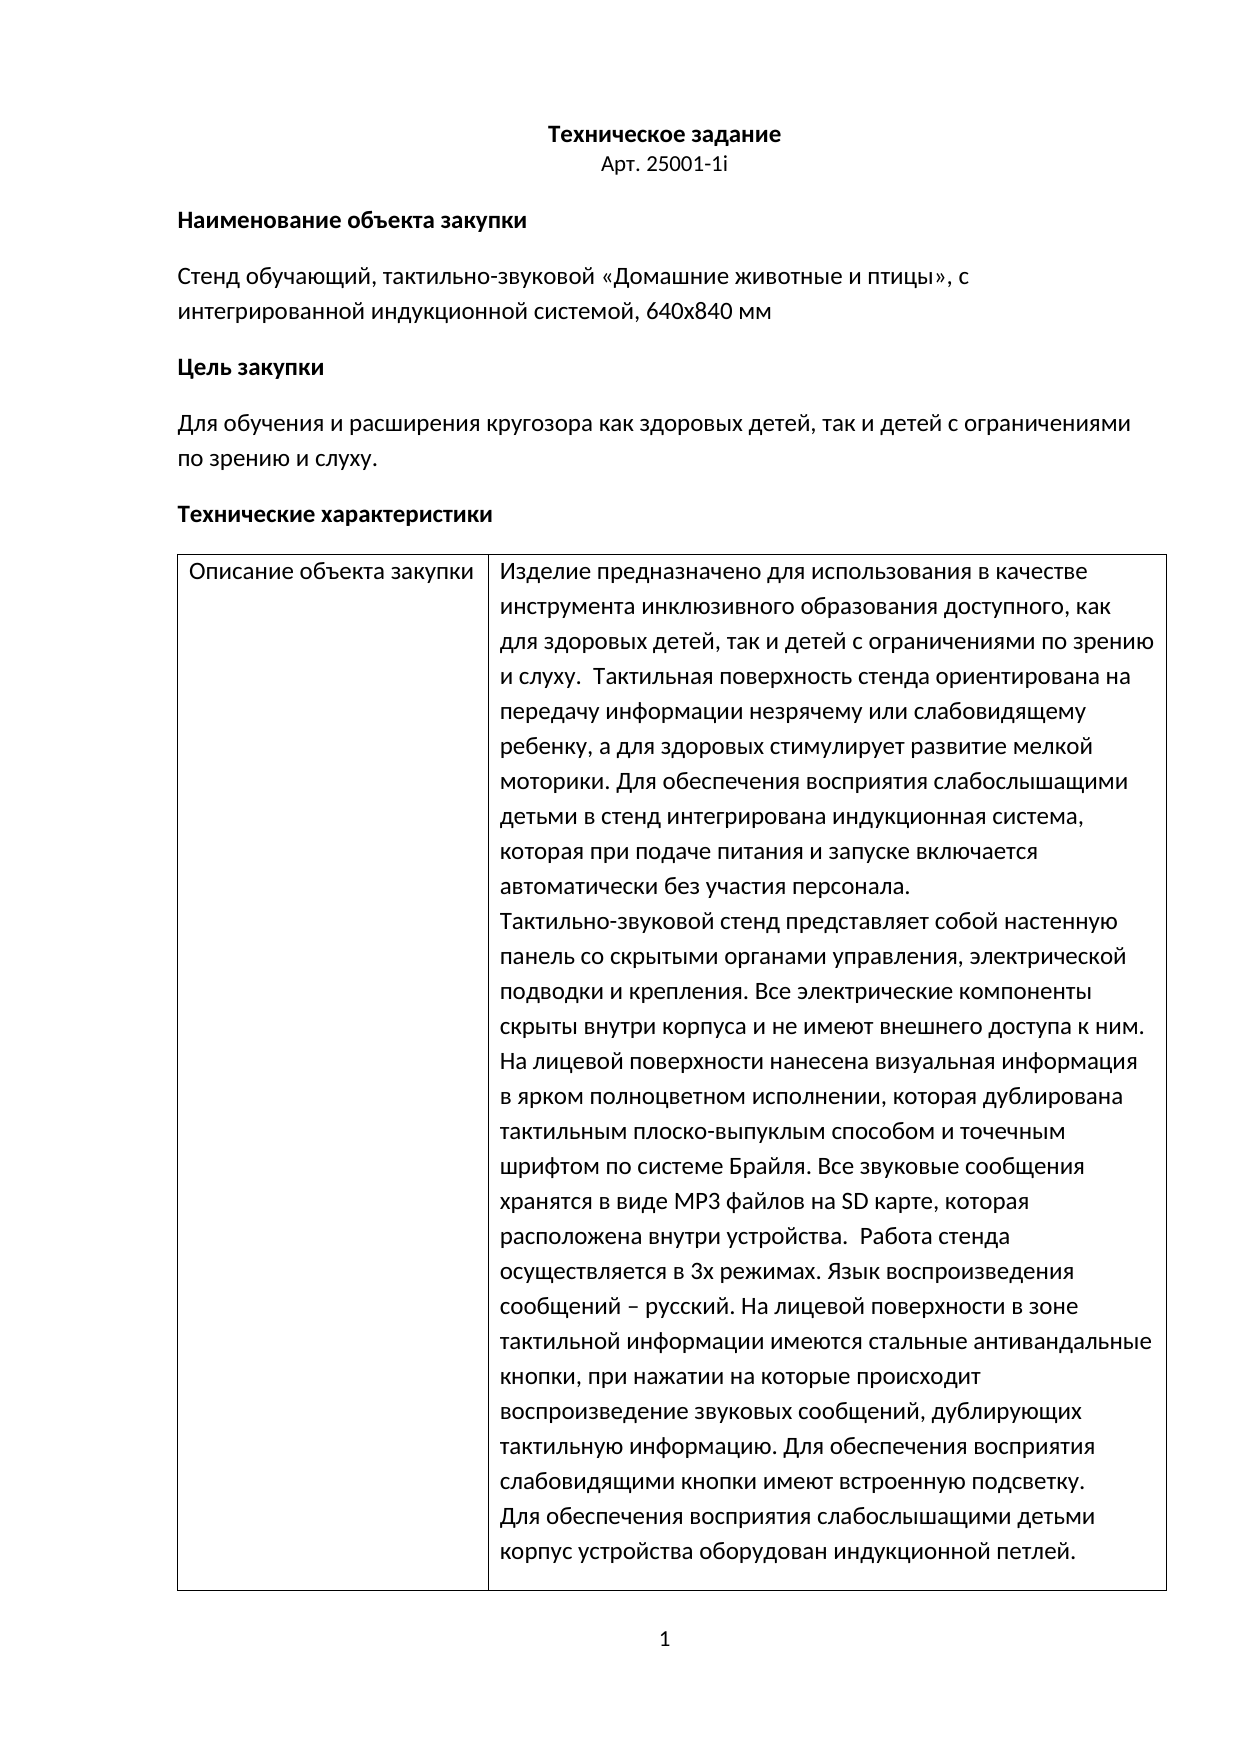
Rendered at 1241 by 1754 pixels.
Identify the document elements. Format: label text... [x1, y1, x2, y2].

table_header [178, 555, 488, 1590]
text Наименование объекта закупки [177, 205, 1152, 235]
text Цель закупки [177, 351, 1152, 382]
text Техническое задание [177, 118, 1152, 149]
text Стенд обучающий, тактильно-звуковой «Домашние животные и птицы», с интегрированной индукционной системой, 640x840 мм [177, 261, 1152, 326]
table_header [489, 555, 1166, 1590]
text Технические характеристики [177, 498, 1152, 528]
text Арт. 25001-1i [177, 149, 1152, 177]
text Для обучения и расширения кругозора как здоровых детей, так и детей с ограничениями по зрению и слуху. [177, 407, 1152, 473]
